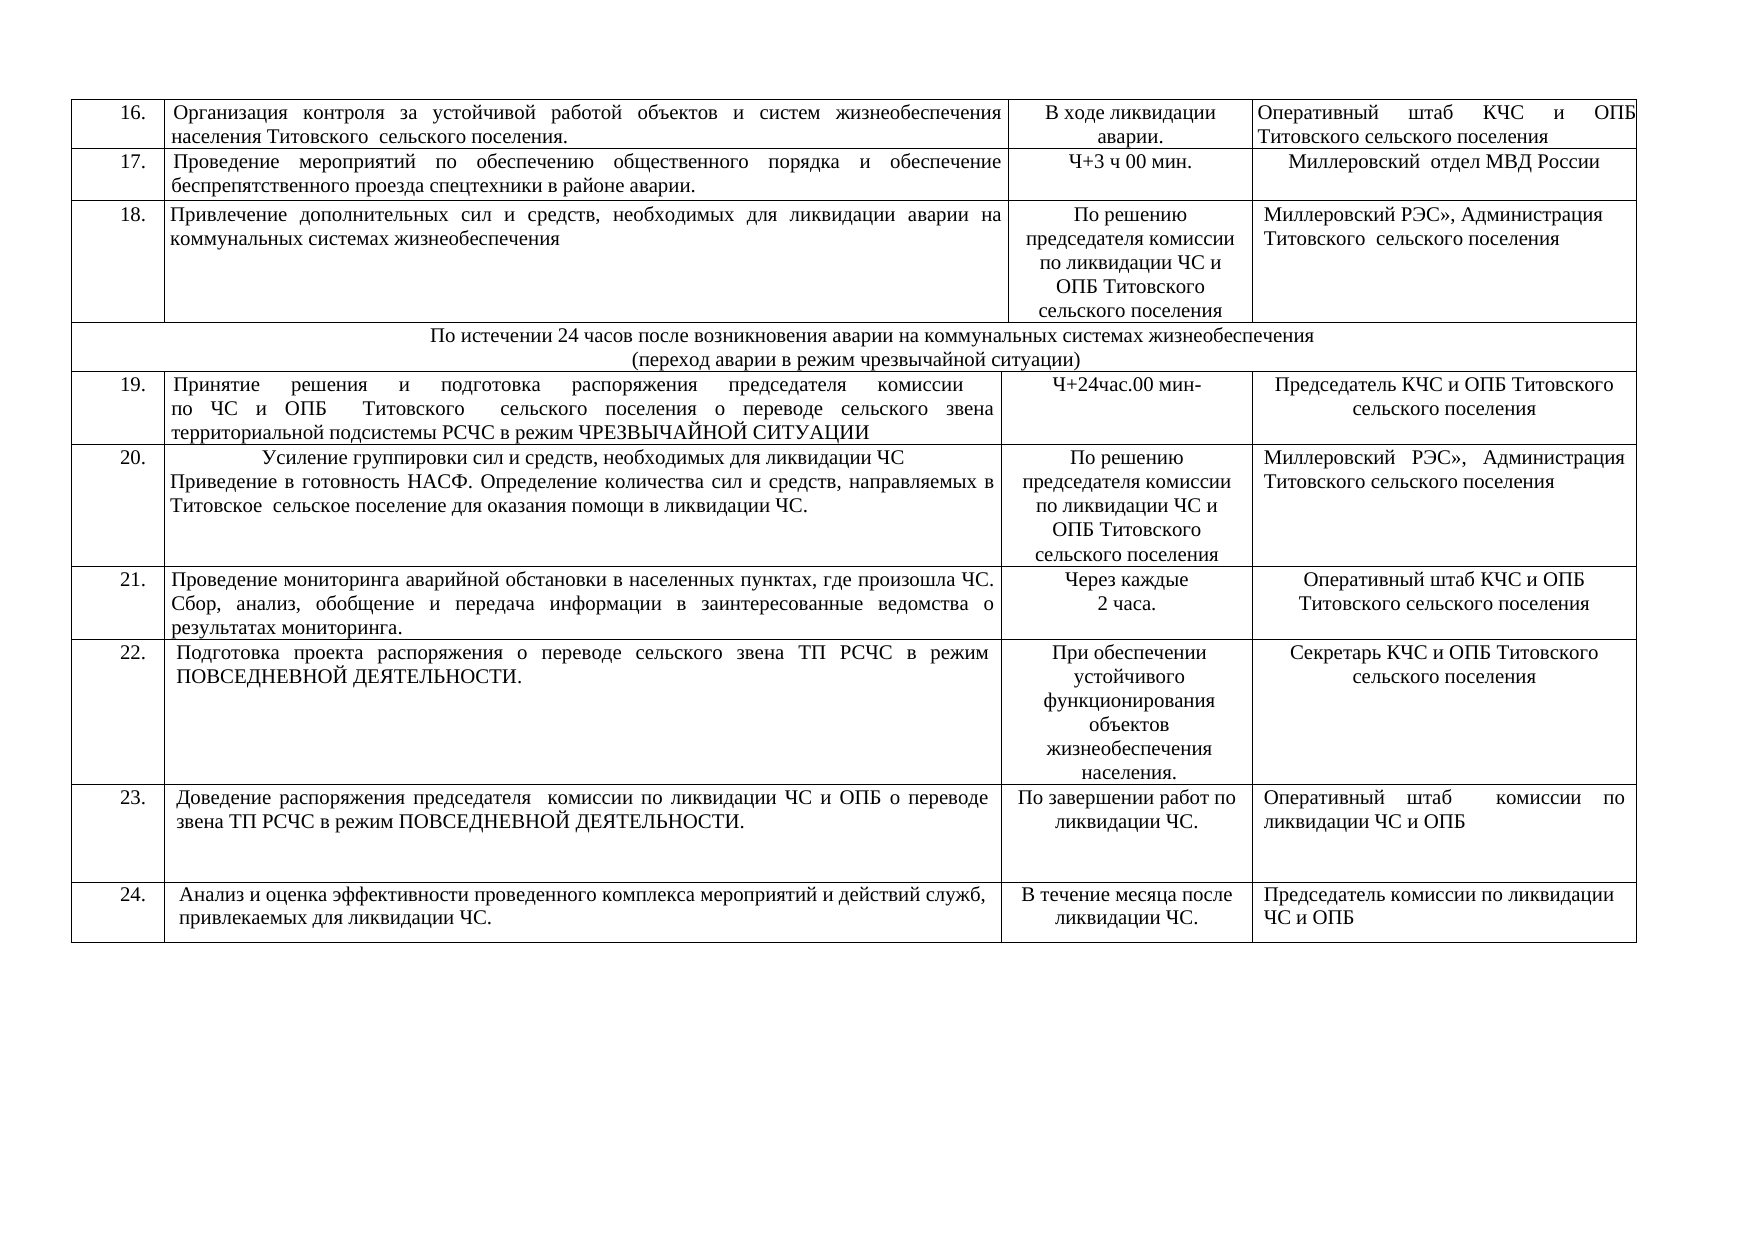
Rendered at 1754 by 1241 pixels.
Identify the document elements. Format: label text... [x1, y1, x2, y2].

table_cell В ходе ликвидации аварии. [1009, 100, 1252, 148]
table_cell Ч+3 ч 00 мин. [1009, 149, 1252, 200]
table_cell [72, 100, 164, 148]
table_cell Организация контроля за устойчивой работой объектов и систем жизнеобеспечения населения Титовского сельского поселения. [165, 100, 1008, 148]
table_cell Привлечение дополнительных сил и средств, необходимых для ликвидации аварии на коммунальных системах жизнеобеспечения [165, 201, 1008, 322]
table_cell [72, 567, 164, 639]
table_cell Председатель комиссии по ликвидации ЧС и ОПБ [1253, 883, 1636, 942]
table_cell [72, 883, 164, 942]
table_cell [72, 201, 164, 322]
table_cell [72, 640, 164, 784]
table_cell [1253, 100, 1636, 148]
table_cell Миллеровский РЭС», Администрация Титовского сельского поселения [1253, 445, 1636, 566]
table_cell Проведение мероприятий по обеспечению общественного порядка и обеспечение беспрепятственного проезда спецтехники в районе аварии. [165, 149, 1008, 200]
table_cell Усиление группировки сил и средств, необходимых для ликвидации ЧС Приведение в готовность НАСФ. Определение количества сил и средств, направляемых в Титовское сельское поселение для оказания помощи в ликвидации ЧС. [165, 445, 1001, 566]
table_cell [72, 445, 164, 566]
table_cell [72, 372, 164, 444]
table_cell Принятие решения и подготовка распоряжения председателя комиссии по ЧС и ОПБ Титовского сельского поселения о переводе сельского звена территориальной подсистемы РСЧС в режим ЧРЕЗВЫЧАЙНОЙ СИТУАЦИИ [165, 372, 1001, 444]
table_cell По решению председателя комиссии по ликвидации ЧС и ОПБ Титовского сельского поселения [1002, 445, 1252, 566]
table_cell [72, 149, 164, 200]
table_cell Оперативный штаб комиссии по ликвидации ЧС и ОПБ [1253, 785, 1636, 882]
table_cell Проведение мониторинга аварийной обстановки в населенных пунктах, где произошла ЧС. Сбор, анализ, обобщение и передача информации в заинтересованные ведомства о результатах мониторинга. [165, 567, 1001, 639]
table_cell По решению председателя комиссии по ликвидации ЧС и ОПБ Титовского сельского поселения [1009, 201, 1252, 322]
table_cell По завершении работ по ликвидации ЧС. [1002, 785, 1252, 882]
table_cell Доведение распоряжения председателя комиссии по ликвидации ЧС и ОПБ о переводе звена ТП РСЧС в режим ПОВСЕДНЕВНОЙ ДЕЯТЕЛЬНОСТИ. [165, 785, 1001, 882]
table_cell Председатель КЧС и ОПБ Титовского сельского поселения [1253, 372, 1636, 444]
table_cell Подготовка проекта распоряжения о переводе сельского звена ТП РСЧС в режим ПОВСЕДНЕВНОЙ ДЕЯТЕЛЬНОСТИ. [165, 640, 1001, 784]
table_cell [72, 785, 164, 882]
table_cell При обеспечении устойчивого функционирования объектов жизнеобеспечения населения. [1002, 640, 1252, 784]
table_cell Через каждые 2 часа. [1002, 567, 1252, 639]
table_cell Миллеровский отдел МВД России [1253, 149, 1636, 200]
table_cell Секретарь КЧС и ОПБ Титовского сельского поселения [1253, 640, 1636, 784]
table_cell Ч+24час.00 мин- [1002, 372, 1252, 444]
table_cell Оперативный штаб КЧС и ОПБ Титовского сельского поселения [1253, 567, 1636, 639]
table_cell В течение месяца после ликвидации ЧС. [1002, 883, 1252, 942]
table_cell Анализ и оценка эффективности проведенного комплекса мероприятий и действий служб, привлекаемых для ликвидации ЧС. [165, 883, 1001, 942]
table_cell Миллеровский РЭС», Администрация Титовского сельского поселения [1253, 201, 1636, 322]
table_cell По истечении 24 часов после возникновения аварии на коммунальных системах жизнеобеспечения (переход аварии в режим чрезвычайной ситуации) [72, 323, 1636, 371]
